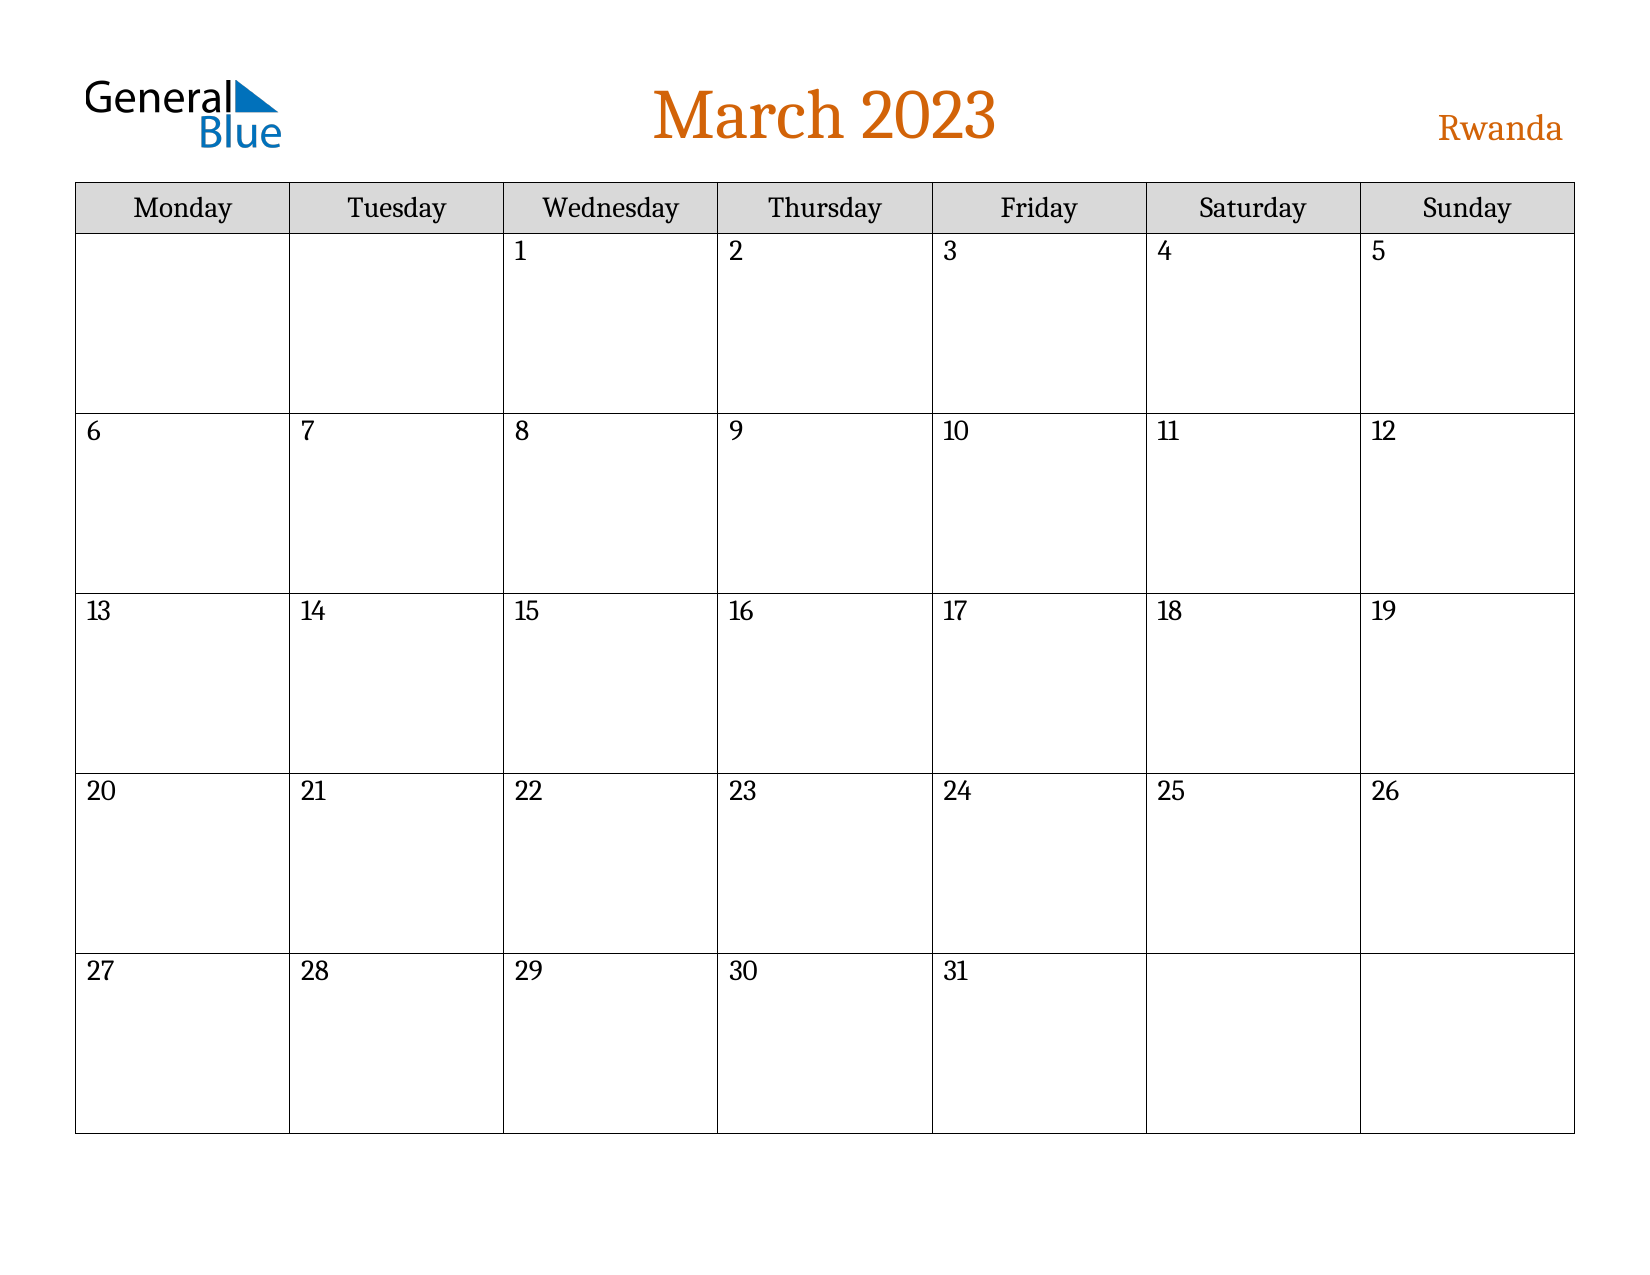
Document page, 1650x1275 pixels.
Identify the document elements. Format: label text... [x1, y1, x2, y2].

table_cell [1147, 810, 1360, 953]
table_header [76, 75, 503, 182]
table_cell [76, 990, 289, 1133]
table_cell [76, 270, 289, 413]
table_cell [504, 270, 717, 413]
table_cell 3 [933, 234, 1146, 270]
table_cell 24 [933, 774, 1146, 810]
table_cell Wednesday [504, 183, 717, 233]
table_cell 18 [1147, 594, 1360, 630]
table_cell 1 [504, 234, 717, 270]
table_cell [1147, 954, 1360, 990]
table_cell Tuesday [290, 183, 503, 233]
table_cell [933, 270, 1146, 413]
table_cell 19 [1361, 594, 1574, 630]
table_cell [718, 990, 932, 1133]
table_cell 22 [504, 774, 717, 810]
table_cell [933, 990, 1146, 1133]
table_cell [504, 630, 717, 773]
table_cell Saturday [1147, 183, 1360, 233]
table_cell [1147, 270, 1360, 413]
table_cell 2 [718, 234, 932, 270]
table_cell [1361, 954, 1574, 990]
table_cell 4 [1147, 234, 1360, 270]
table_cell 26 [1361, 774, 1574, 810]
table_cell [718, 270, 932, 413]
table_cell 7 [290, 414, 503, 450]
table_header March 2023 [504, 75, 1146, 182]
table_cell [290, 630, 503, 773]
table_cell 29 [504, 954, 717, 990]
table_cell 16 [718, 594, 932, 630]
table_cell Sunday [1361, 183, 1574, 233]
table_cell 14 [290, 594, 503, 630]
table_cell [1147, 630, 1360, 773]
table_cell [290, 234, 503, 270]
table_cell 13 [76, 594, 289, 630]
table_cell [1361, 630, 1574, 773]
table_cell 5 [1361, 234, 1574, 270]
table_cell Thursday [718, 183, 932, 233]
table_cell 31 [933, 954, 1146, 990]
table_cell [76, 810, 289, 953]
table_cell [1361, 810, 1574, 953]
table_cell [718, 630, 932, 773]
table_cell 10 [933, 414, 1146, 450]
table_cell 9 [718, 414, 932, 450]
table_cell [76, 234, 289, 270]
table_cell [1361, 270, 1574, 413]
table_cell 21 [290, 774, 503, 810]
table_cell [504, 810, 717, 953]
table_cell [718, 810, 932, 953]
table_cell [290, 450, 503, 593]
table_cell 25 [1147, 774, 1360, 810]
table_cell 8 [504, 414, 717, 450]
table_cell [504, 450, 717, 593]
table_cell [504, 990, 717, 1133]
table_cell 11 [1147, 414, 1360, 450]
table_cell 23 [718, 774, 932, 810]
table_cell 17 [933, 594, 1146, 630]
table_cell [1147, 450, 1360, 593]
table_cell [76, 630, 289, 773]
table_cell 28 [290, 954, 503, 990]
table_cell [76, 450, 289, 593]
table_cell [718, 450, 932, 593]
table_cell 6 [76, 414, 289, 450]
table_cell [933, 630, 1146, 773]
table_cell Friday [933, 183, 1146, 233]
table_cell 27 [76, 954, 289, 990]
table_header Rwanda [1146, 75, 1574, 182]
table_cell [290, 270, 503, 413]
table_cell 30 [718, 954, 932, 990]
table_cell 20 [76, 774, 289, 810]
table_cell [1361, 450, 1574, 593]
table_cell [290, 990, 503, 1133]
table_cell 15 [504, 594, 717, 630]
table_cell [933, 810, 1146, 953]
table_cell [933, 450, 1146, 593]
picture [86, 80, 281, 148]
table_cell [1147, 990, 1360, 1133]
table_cell 12 [1361, 414, 1574, 450]
table_cell [290, 810, 503, 953]
table_cell Monday [76, 183, 289, 233]
table_cell [1361, 990, 1574, 1133]
